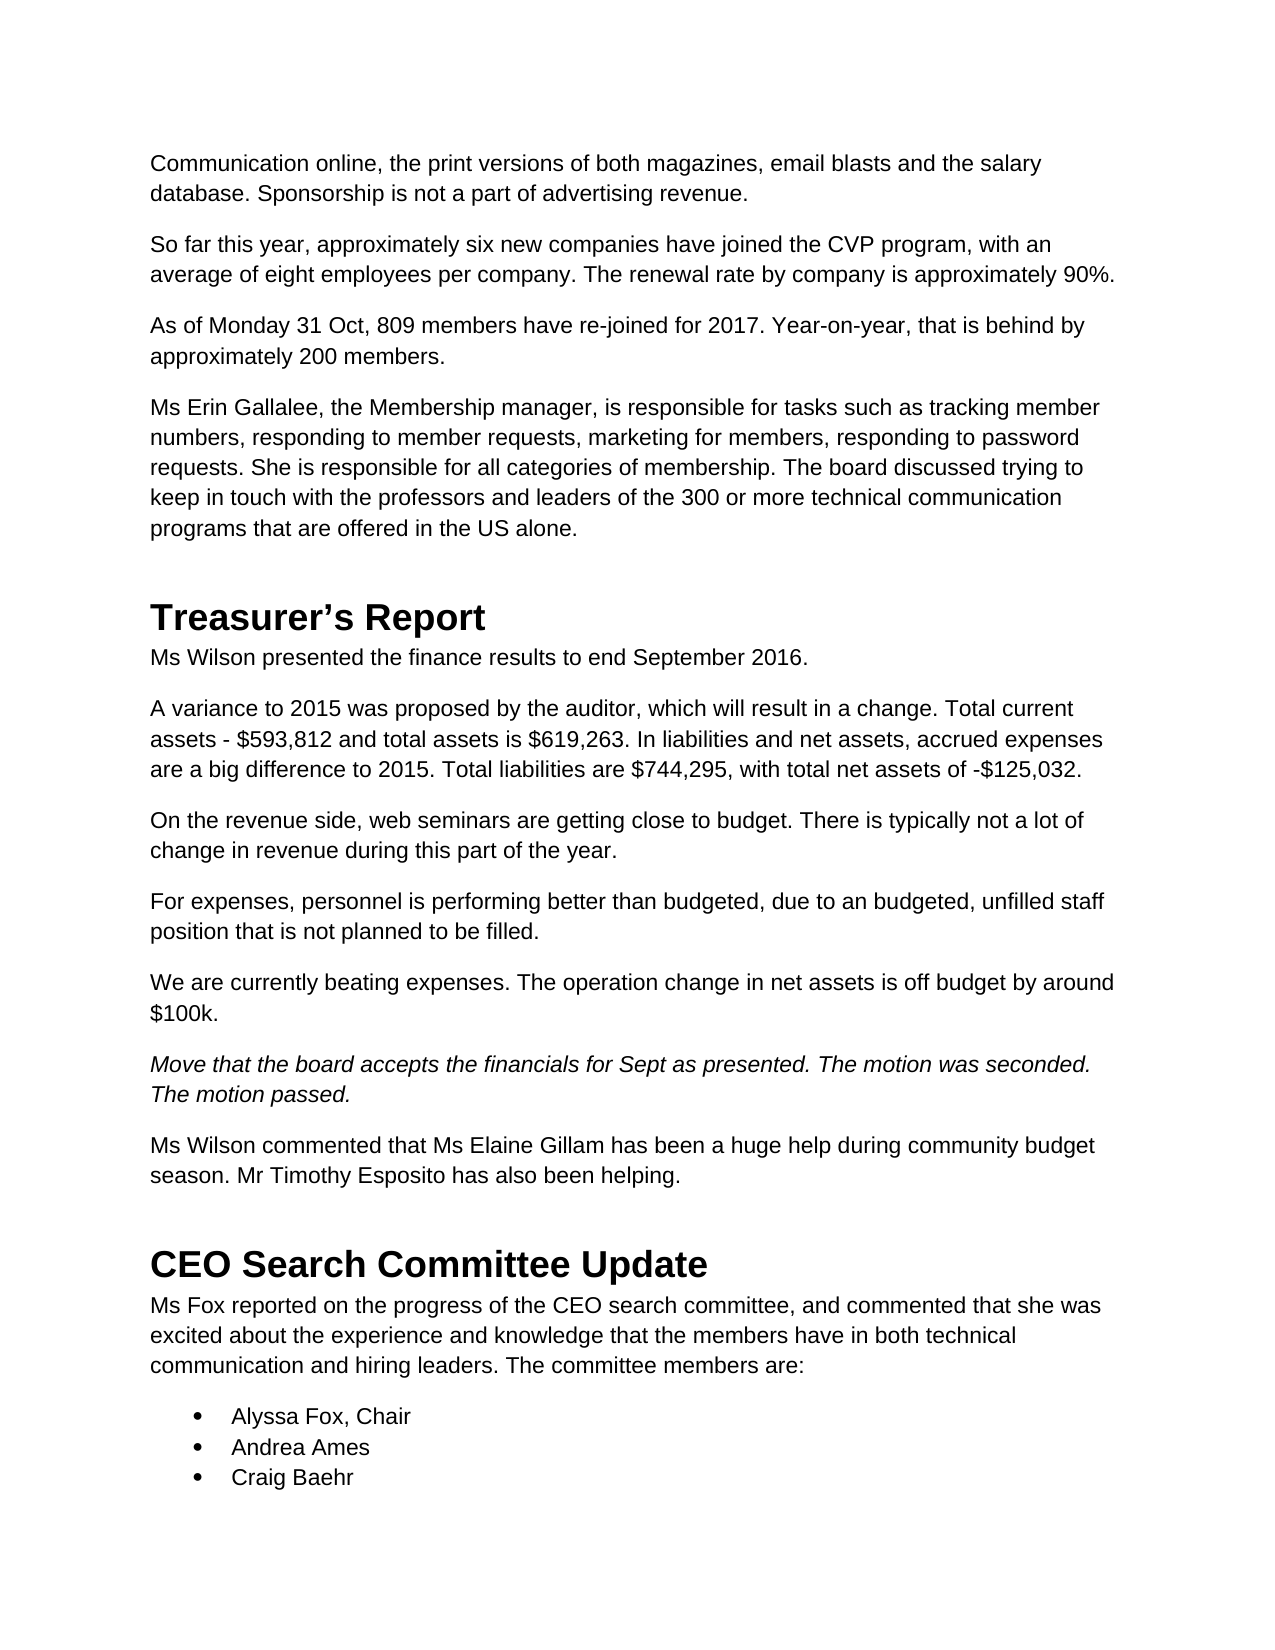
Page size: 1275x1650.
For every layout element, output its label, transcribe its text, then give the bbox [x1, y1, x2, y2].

text We are currently beating expenses. The operation change in net assets is off budget by around $100k. [150, 969, 1125, 1026]
subtitle Treasurer’s Report [150, 595, 1125, 638]
text Move that the board accepts the financials for Sept as presented. The motion was seconded. The motion passed. [150, 1051, 1125, 1107]
subtitle CEO Search Committee Update [150, 1242, 1125, 1285]
text Ms Erin Gallalee, the Membership manager, is responsible for tasks such as tracking member numbers, responding to member requests, marketing for members, responding to password requests. She is responsible for all categories of membership. The board discussed trying to keep in touch with the professors and leaders of the 300 or more technical communication programs that are offered in the US alone. [150, 394, 1125, 541]
list Alyssa Fox, Chair [194, 1403, 1125, 1430]
list Andrea Ames [194, 1433, 1125, 1460]
text So far this year, approximately six new companies have joined the CVP program, with an average of eight employees per company. The renewal rate by company is approximately 90%. [150, 231, 1125, 288]
text Ms Fox reported on the progress of the CEO search committee, and commented that she was excited about the experience and knowledge that the members have in both technical communication and hiring leaders. The committee members are: [150, 1292, 1125, 1379]
text For expenses, personnel is performing better than budgeted, due to an budgeted, unfilled staff position that is not planned to be filled. [150, 888, 1125, 945]
text As of Monday 31 Oct, 809 members have re-joined for 2017. Year-on-year, that is behind by approximately 200 members. [150, 312, 1125, 369]
list Craig Baehr [194, 1464, 1125, 1490]
text Ms Wilson commented that Ms Elaine Gillam has been a huge help during community budget season. Mr Timothy Esposito has also been helping. [150, 1132, 1125, 1188]
text A variance to 2015 was proposed by the auditor, which will result in a change. Total current assets - $593,812 and total assets is $619,263. In liabilities and net assets, accrued expenses are a big difference to 2015. Total liabilities are $744,295, with total net assets of -$125,032. [150, 695, 1125, 782]
text Ms Wilson presented the finance results to end September 2016. [150, 644, 1125, 671]
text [150, 150, 1125, 207]
text On the revenue side, web seminars are getting close to budget. There is typically not a lot of change in revenue during this part of the year. [150, 807, 1125, 863]
